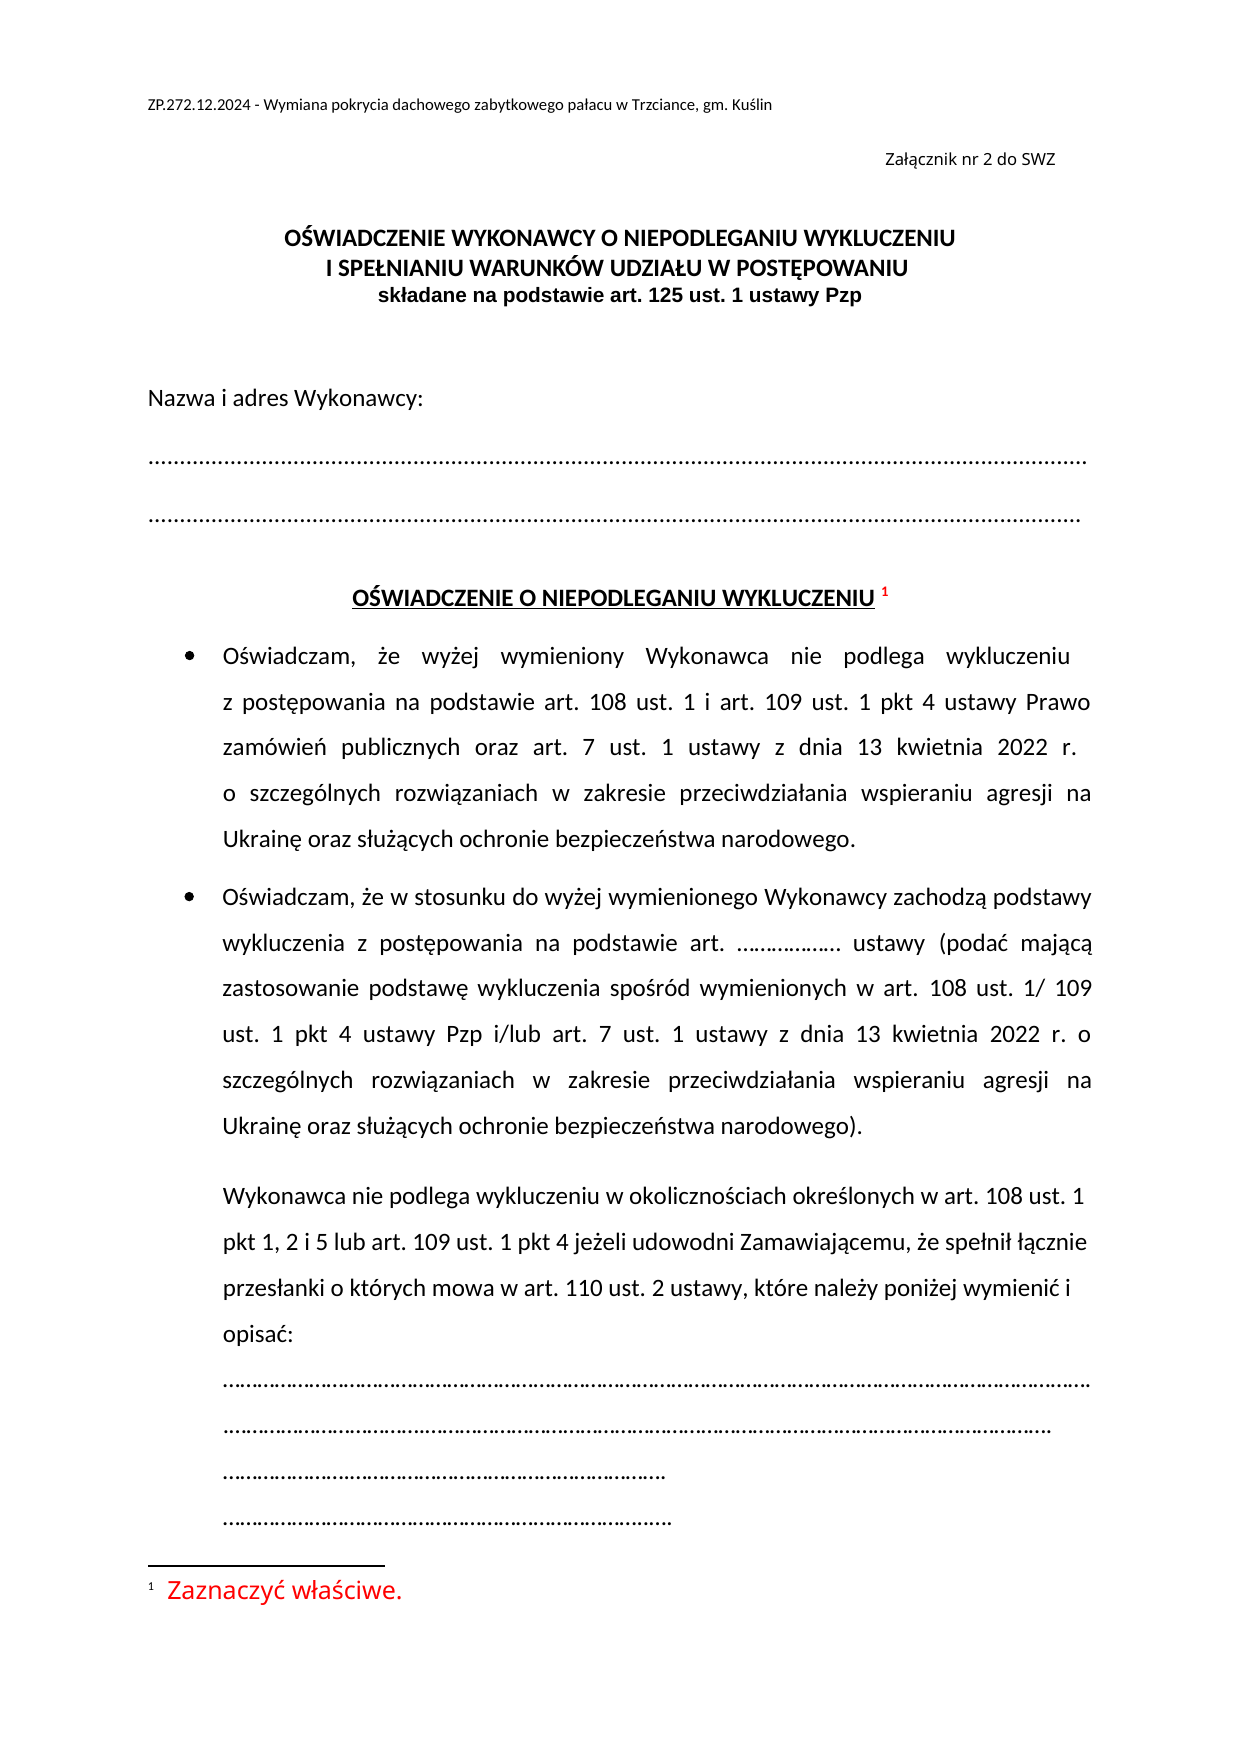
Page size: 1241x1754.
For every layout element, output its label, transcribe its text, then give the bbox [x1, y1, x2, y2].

list Oświadczam, że wyżej wymieniony Wykonawca nie podlega wykluczeniu z postępowania na podstawie art. 108 ust. 1 i art. 109 ust. 1 pkt 4 ustawy Prawo zamówień publicznych oraz art. 7 ust. 1 ustawy z dnia 13 kwietnia 2022 r. o szczególnych rozwiązaniach w zakresie przeciwdziałania wspieraniu agresji na Ukrainę oraz służących ochronie bezpieczeństwa narodowego. [185, 640, 1093, 853]
text OŚWIADCZENIE WYKONAWCY O NIEPODLEGANIU WYKLUCZENIU I SPEŁNIANIU WARUNKÓW UDZIAŁU W POSTĘPOWANIU składane na podstawie art. 125 ust. 1 ustawy Pzp [148, 222, 1093, 307]
text Nazwa i adres Wykonawcy: [148, 382, 1093, 413]
list Oświadczam, że w stosunku do wyżej wymienionego Wykonawcy zachodzą podstawy wykluczenia z postępowania na podstawie art. ……………… ustawy (podać mającą zastosowanie podstawę wykluczenia spośród wymienionych w art. 108 ust. 1/ 109 ust. 1 pkt 4 ustawy Pzp i/lub art. 7 ust. 1 ustawy z dnia 13 kwietnia 2022 r. o szczególnych rozwiązaniach w zakresie przeciwdziałania wspieraniu agresji na Ukrainę oraz służących ochronie bezpieczeństwa narodowego). [185, 881, 1093, 1140]
text Załącznik nr 2 do SWZ [811, 148, 1093, 170]
text OŚWIADCZENIE O NIEPODLEGANIU WYKLUCZENIU [148, 582, 1093, 612]
text .................................................................................................................................................... [148, 498, 1093, 529]
text ..................................................................................................................................................... [148, 440, 1093, 471]
text Wykonawca nie podlega wykluczeniu w okolicznościach określonych w art. 108 ust. 1 pkt 1, 2 i 5 lub art. 109 ust. 1 pkt 4 jeżeli udowodni Zamawiającemu, że spełnił łącznie przesłanki o których mowa w art. 110 ust. 2 ustawy, które należy poniżej wymienić i opisać: ……………………………………………………………………………………………………………………………………..…………………………….……………………………………………………………………………………………….………………….……………………………………………….………………………………………………………………..…. [223, 1181, 1093, 1531]
